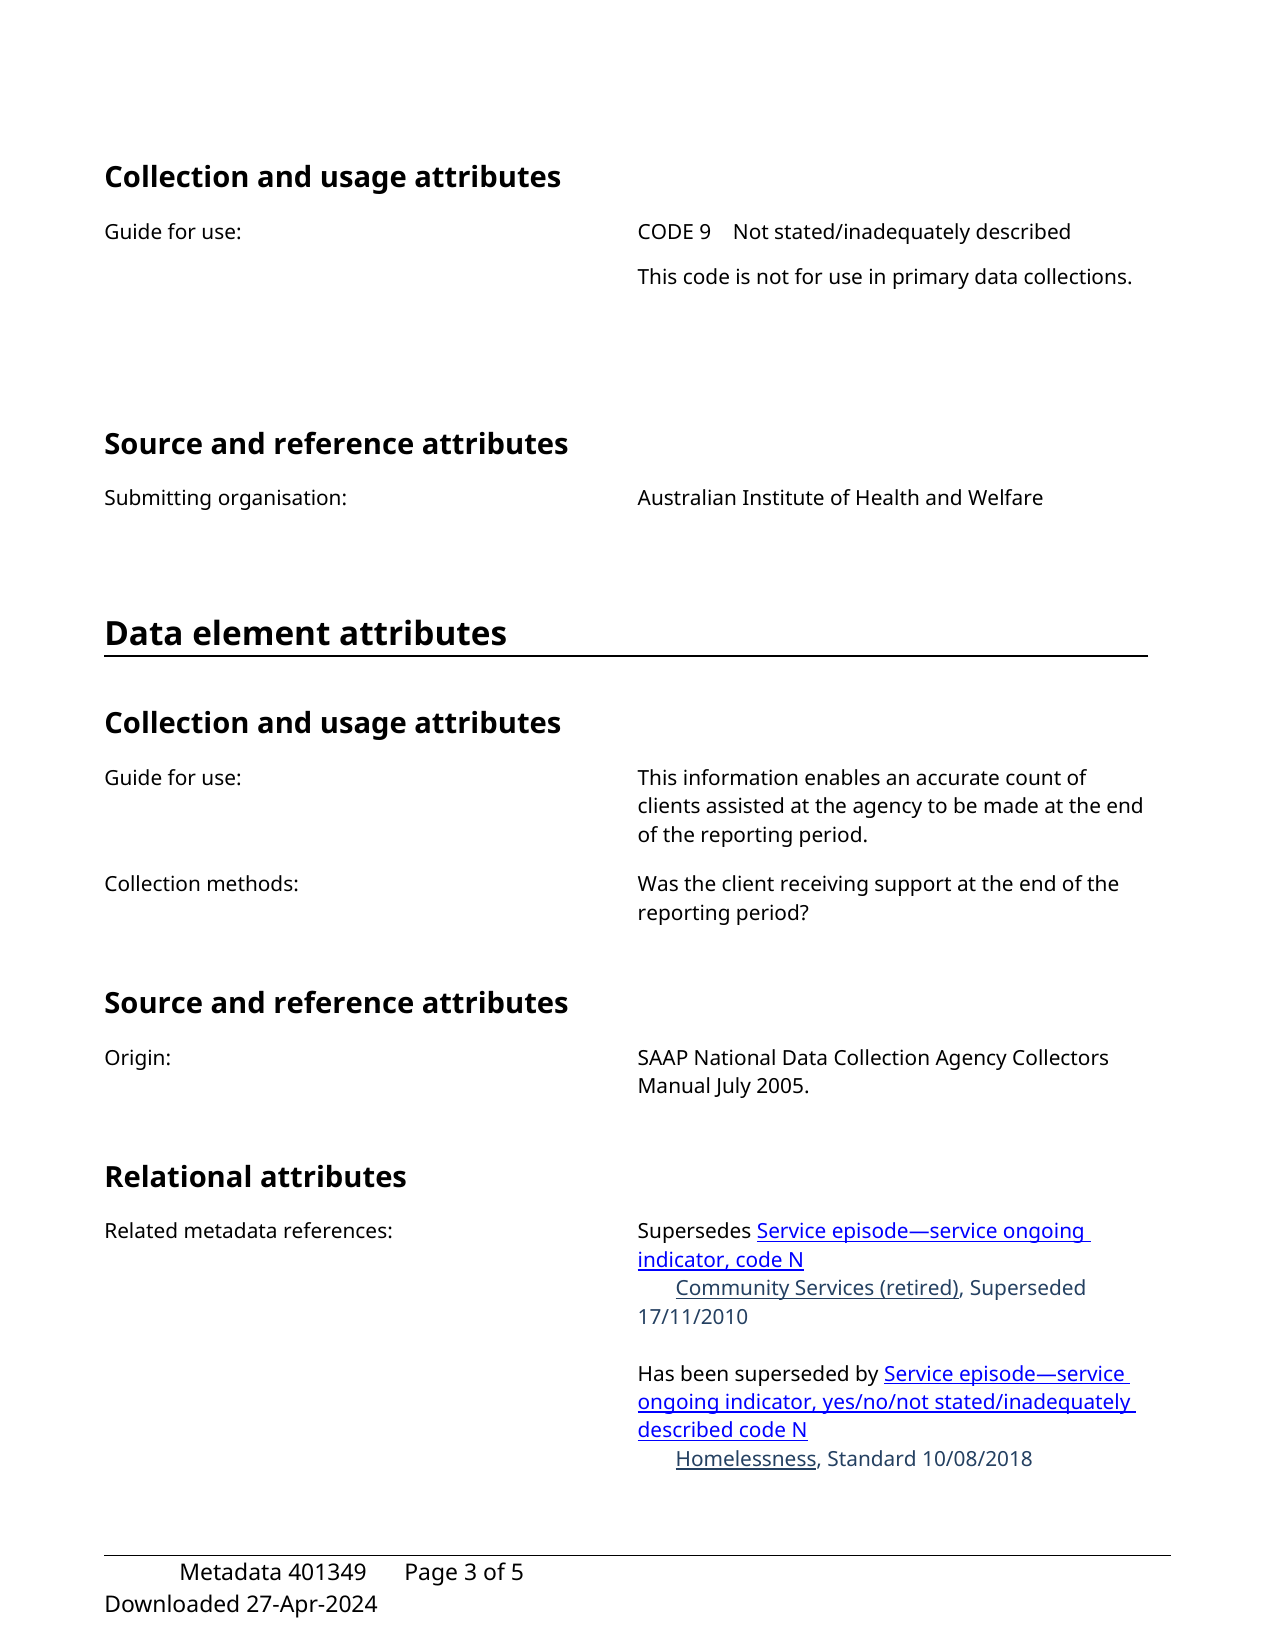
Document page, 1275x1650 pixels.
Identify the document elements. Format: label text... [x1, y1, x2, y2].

table_header Source and reference attributes [93, 377, 1159, 473]
table_header Data element attributes [93, 585, 1159, 657]
table_cell Australian Institute of Health and Welfare [626, 473, 1159, 553]
table_cell Source and reference attributes [93, 937, 1159, 1032]
table_cell Relational attributes [93, 1110, 1159, 1206]
table_cell Origin: [93, 1033, 626, 1110]
table_header Collection and usage attributes [93, 110, 1159, 206]
table_cell This information enables an accurate count of clients assisted at the agency to be made at the end of the reporting period. [626, 753, 1159, 859]
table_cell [93, 1206, 626, 1511]
table_cell Submitting organisation: [93, 473, 626, 553]
table_cell CODE 9 Not stated/inadequately described This code is not for use in primary data collections. [626, 206, 1159, 346]
table_cell Collection and usage attributes [93, 657, 1159, 753]
table_cell SAAP National Data Collection Agency Collectors Manual July 2005. [626, 1033, 1159, 1110]
table_cell Guide for use: [93, 206, 626, 346]
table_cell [626, 1206, 1159, 1511]
table_cell Collection methods: [93, 859, 626, 937]
table_cell Guide for use: [93, 753, 626, 859]
table_cell Was the client receiving support at the end of the reporting period? [626, 859, 1159, 937]
